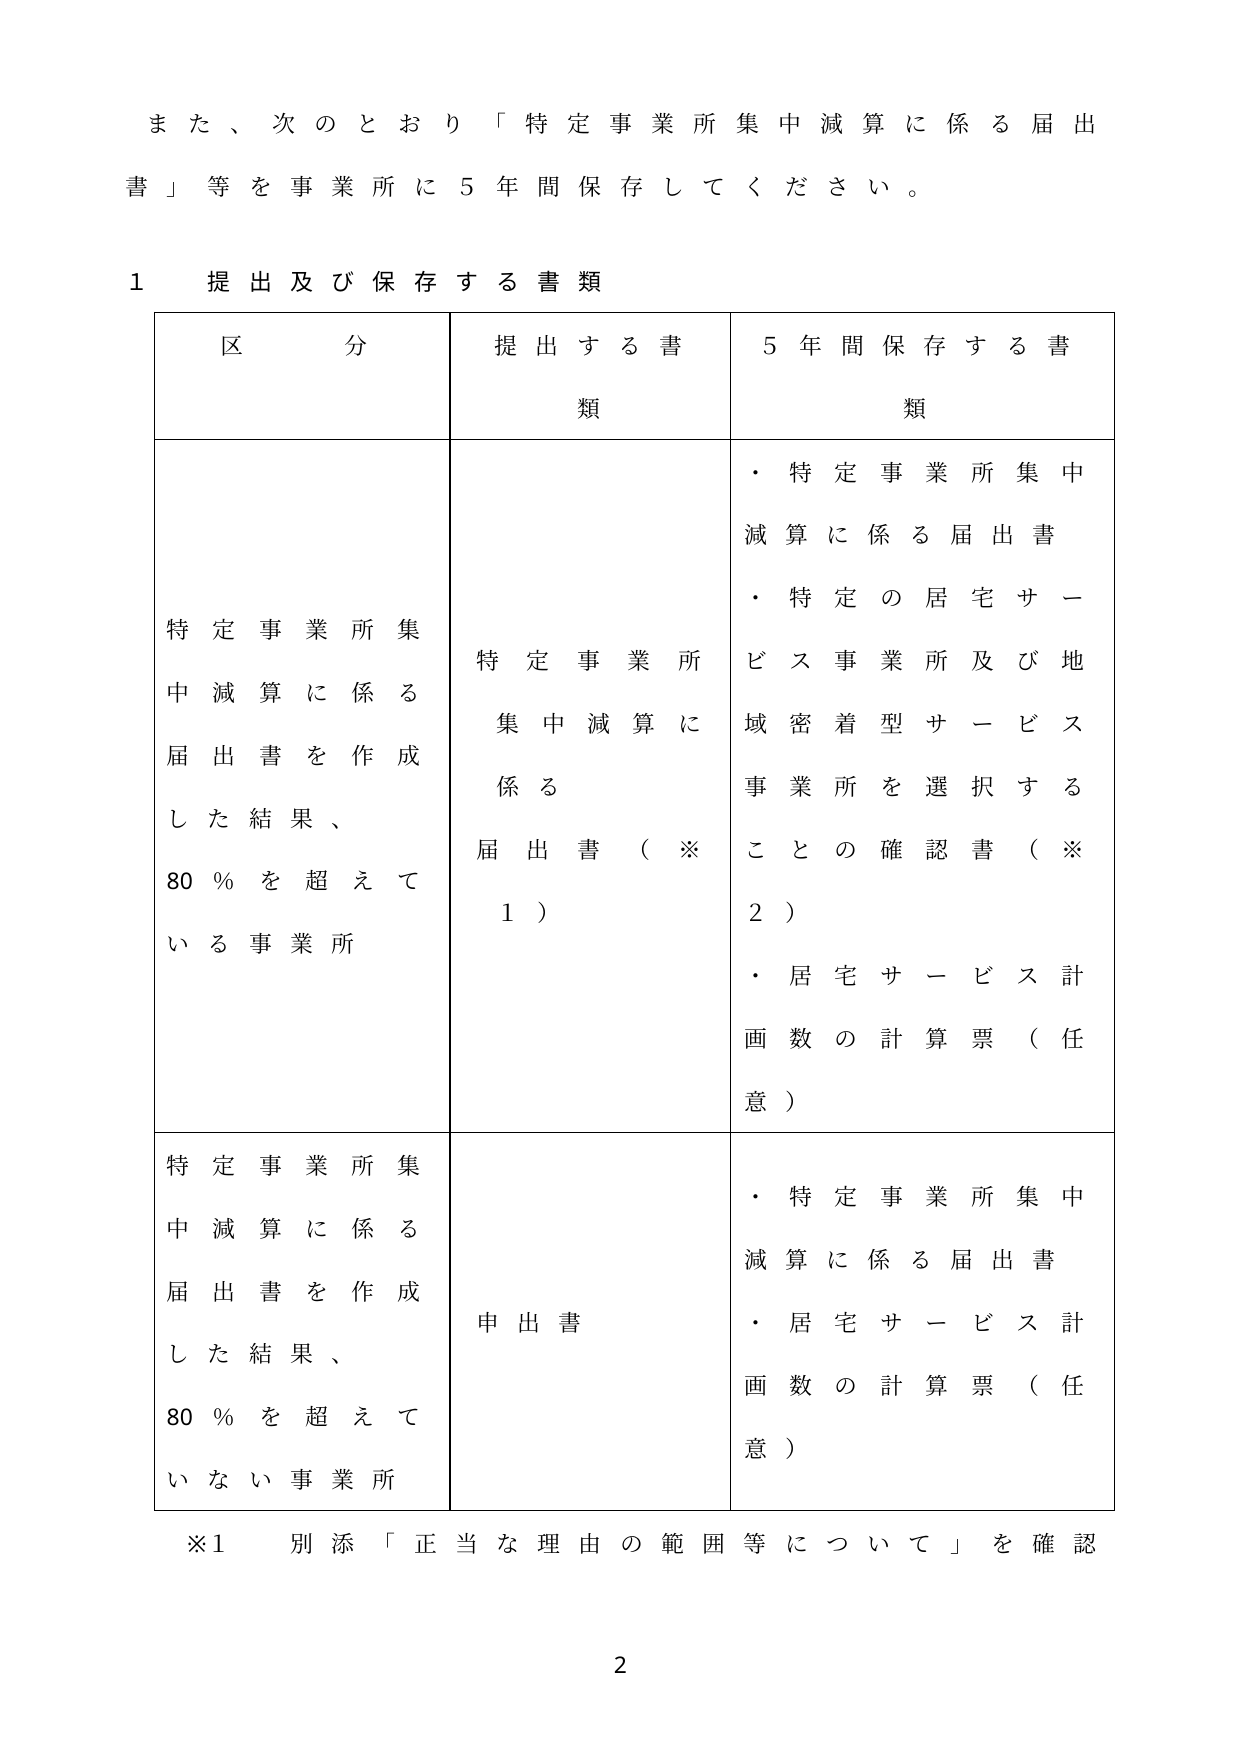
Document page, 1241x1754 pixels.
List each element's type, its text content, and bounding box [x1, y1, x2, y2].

table_header ５年間保存する書類 [731, 313, 1114, 438]
text １ 提出及び保存する書類 [125, 249, 1115, 312]
table_cell 特定事業所集中減算に係る届出書を作成した結果、 80％を超えている事業所 [155, 440, 449, 1132]
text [166, 1511, 1115, 1574]
table_cell 特定事業所集中減算に係る 届出書（※１） [451, 440, 730, 1132]
table_header 区 分 [155, 313, 449, 438]
table_cell ・特定事業所集中減算に係る届出書 ・居宅サービス計画数の計算票（任意） [731, 1133, 1114, 1510]
text また、次のとおり「特定事業所集中減算に係る届出書」等を事業所に５年間保存してください。 [125, 91, 1115, 217]
table_cell 特定事業所集中減算に係る届出書を作成した結果、 80％を超えていない事業所 [155, 1133, 449, 1510]
table_cell ・特定事業所集中減算に係る届出書 ・特定の居宅サービス事業所及び地域密着型サービス事業所を選択することの確認書（※２） ・居宅サービス計画数の計算票（任意） [731, 440, 1114, 1132]
table_header 提出する書類 [451, 313, 730, 438]
table_cell 申出書 [451, 1133, 730, 1510]
